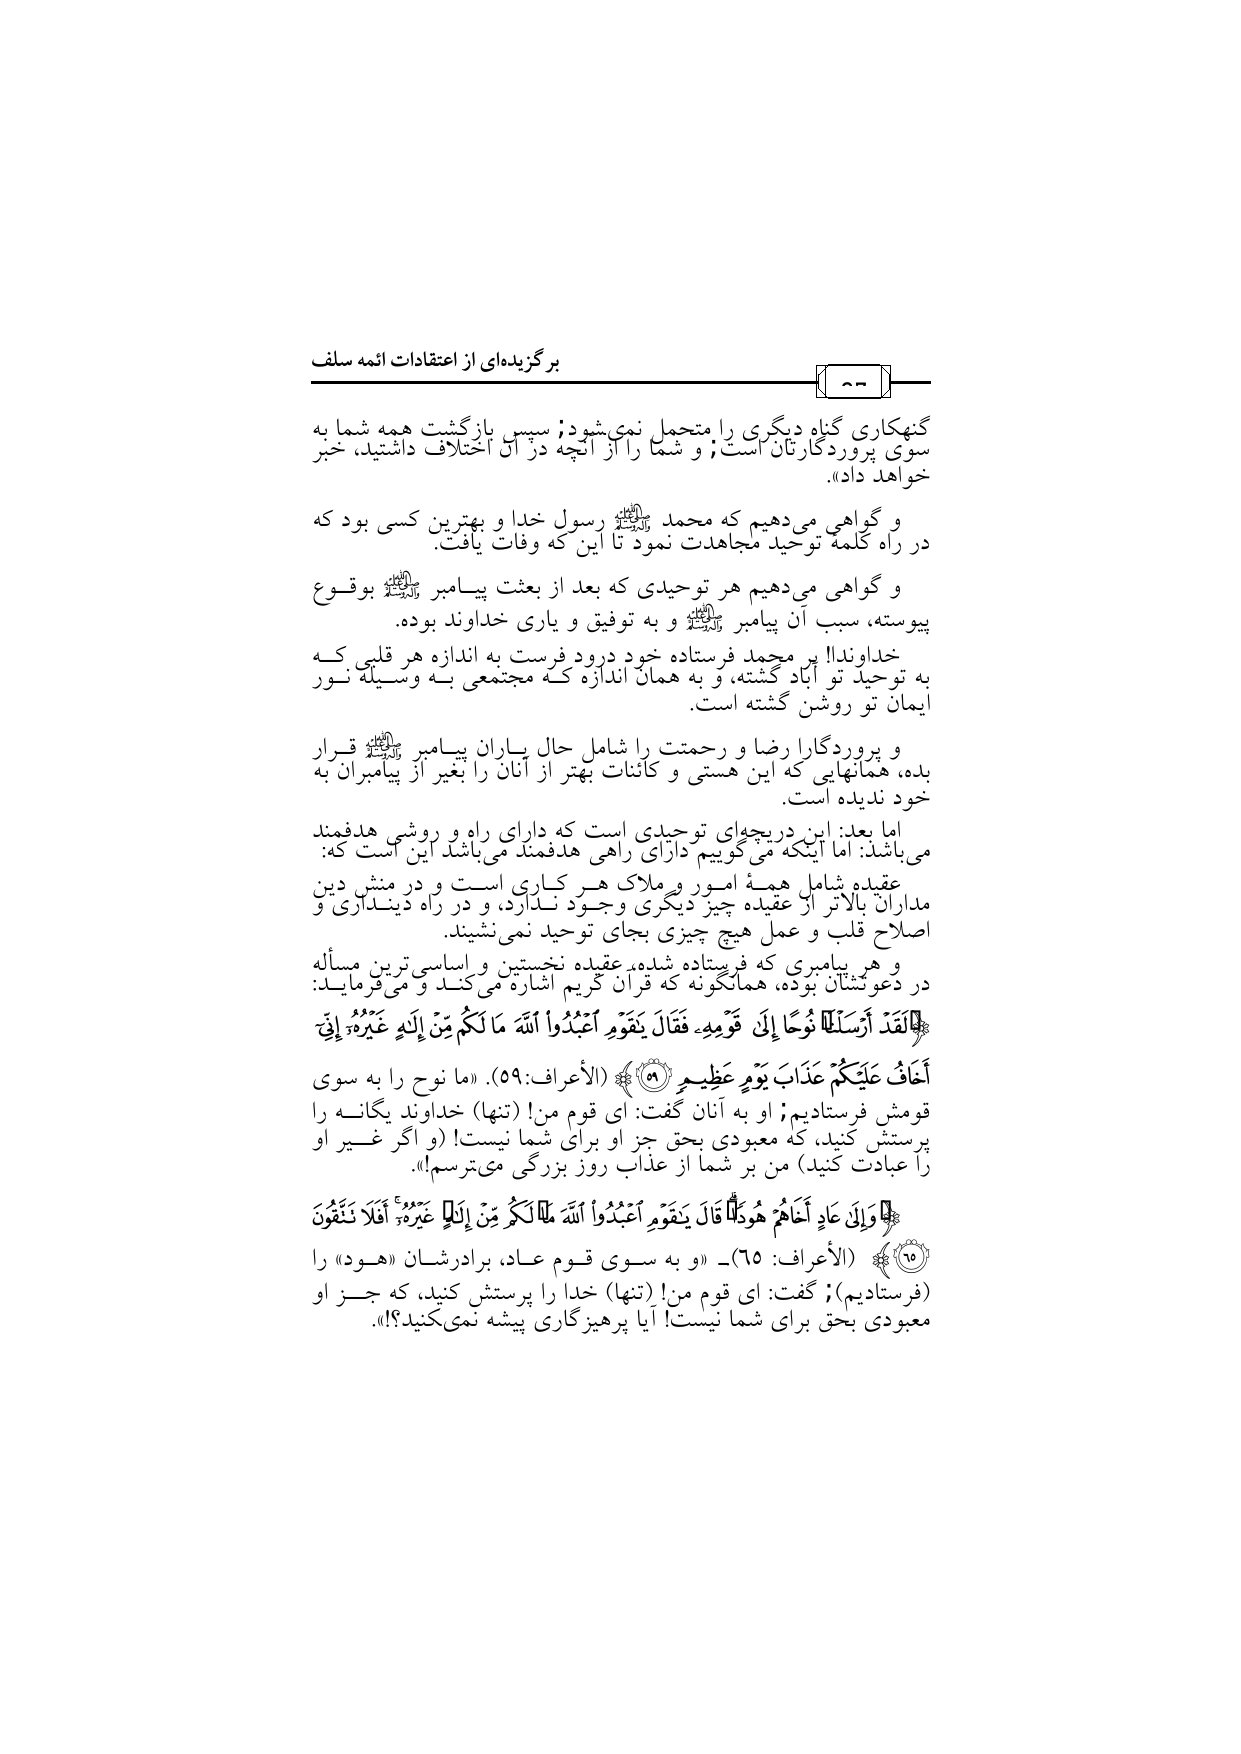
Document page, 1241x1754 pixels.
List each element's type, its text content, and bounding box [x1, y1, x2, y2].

text و گواهی می‌دهیم که محمد ص رسول خدا و بهترین کسی بود که در راه کلمة توحید مجاهدت نمود تا اين که وفات يافت. [311, 494, 929, 561]
text و هر پیامبری که فرستاده شده، عقیده نخستین و اساسی‌ترین مسأله در دعوتشان بوده، همانگونه که قرآن کریم اشاره می‌کند و می‌فرماید: ﮋ ﭥ ﭦ ﭧ ﭨ ﭩ ﭪ ﭫ ﭬ ﭭ ﭮ ﭯ ﭰ ﭱ ﭲ ﭳ ﭴ ﭵ ﭶ ﭷ ﭸﭹﮊ (الأعراف:59). «ما نوح را به سوى قومش فرستاديم; او به آنان گفت: اى قوم من! (تنها) خداوند يگانه را پرستش كنيد، كه معبودى بحق جز او براى شما نيست! (و اگر غير او را عبادت كنيد) من بر شما از عذاب روز بزرگى مى‏ترسم!». [311, 949, 929, 1183]
text عقیده شامل همة امور و ملاک هر کاری است و در منش دین مداران بالاتر از عقیده چیز دیگری وجود ندارد، و در راه دینداری و اصلاح قلب و عمل هیچ چیزی بجای توحید نمی‌نشیند. [311, 869, 929, 949]
text و پروردگارا رضا و رحمتت را شامل حال یاران پیامبر ص قرار بده، همانهایی که این هستی و کائنات بهتر از آنان را بغیر از پیامبران به خود ندیده است. [311, 722, 929, 816]
text ﮋ ﯛ ﯜ ﯝ ﯞﯟ ﯠ ﯡ ﯢ ﯣ ﯤ ﯥ ﯦ ﯧ ﯨﯩ ﯪ ﯫ ﯬﮊ (الأعراف: 65). «و به سوى قوم عاد، برادرشان «هود» را (فرستاديم); گفت: اى قوم من! (تنها) خدا را پرستش كنيد، كه جز او معبودى بحق براى شما نيست! آيا پرهيزگارى پيشه نمى‏كنيد؟!». [311, 1183, 929, 1338]
text اما بعد: این دریچه‌ای توحیدی است که دارای راه و روشی هدفمند می‌باشد: اما اینکه می‌گوییم دارای راهی هدفمند می‌باشد این است که: [311, 816, 929, 869]
text خداوندا! بر محمد فرستاده خود درود فرست به اندازه هر قلبی که به توحید تو آباد گشته، و به همان اندازه که مجتمعی به وسیله نور ایمان تو روشن گشته است. [311, 641, 929, 722]
text و گواهی می‌دهیم هر توحیدی که بعد از بعثت پیامبر ص بوقوع پیوسته، سبب آن پیامبر ص و به توفیق و یاری خداوند بوده. [311, 561, 929, 641]
